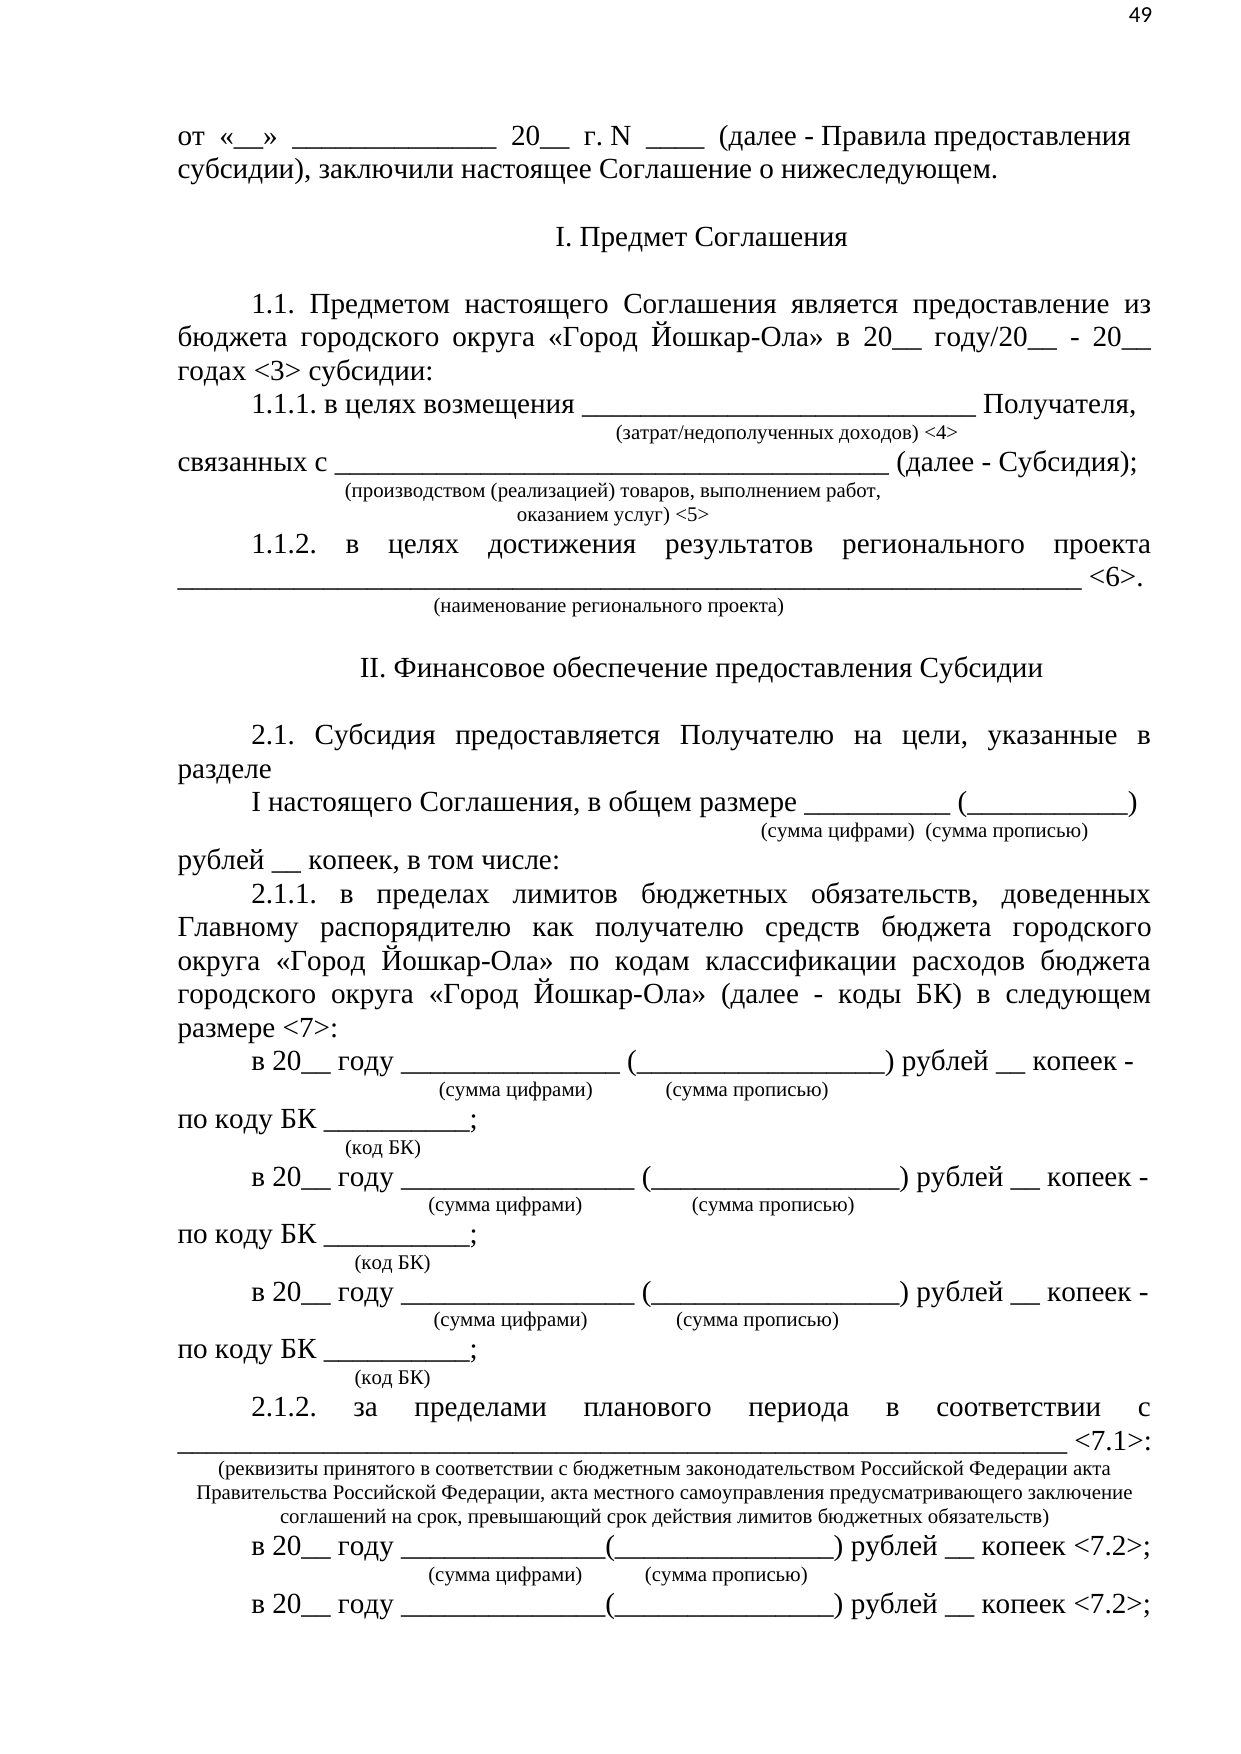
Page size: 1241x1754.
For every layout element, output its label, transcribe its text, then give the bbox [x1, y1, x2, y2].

text (наименование регионального проекта) [177, 593, 1152, 617]
text (код БК) [177, 1250, 1152, 1274]
text по коду БК __________; [177, 1216, 1152, 1250]
text (сумма цифрами) (сумма прописью) [177, 1307, 1152, 1331]
text (сумма цифрами) (сумма прописью) [177, 1192, 1152, 1216]
text в 20__ году ______________(_______________) рублей __ копеек <7.2>; [177, 1586, 1152, 1619]
text I. Предмет Соглашения [177, 219, 1152, 252]
text (сумма цифрами) (сумма прописью) [177, 1077, 1152, 1101]
text 2.1.2. за пределами планового периода в соответствии с _____________________________________________________________ <7.1>: [177, 1389, 1152, 1456]
text I настоящего Соглашения, в общем размере __________ (___________) [177, 784, 1152, 818]
text (производством (реализацией) товаров, выполнением работ, оказанием услуг) <5> [340, 478, 886, 526]
text 2.1. Субсидия предоставляется Получателю на цели, указанные в разделе [177, 717, 1152, 784]
text 2.1.1. в пределах лимитов бюджетных обязательств, доведенных Главному распорядителю как получателю средств бюджета городского округа «Город Йошкар-Ола» по кодам классификации расходов бюджета городского округа «Город Йошкар-Ола» (далее - коды БК) в следующем размере <7>: [177, 876, 1152, 1043]
text (код БК) [177, 1365, 1152, 1389]
text (реквизиты принятого в соответствии с бюджетным законодательством Российской Федерации акта Правительства Российской Федерации, акта местного самоуправления предусматривающего заключение соглашений на срок, превышающий срок действия лимитов бюджетных обязательств) [177, 1456, 1152, 1528]
text в 20__ году ________________ (_________________) рублей __ копеек - [177, 1274, 1152, 1307]
text рублей __ копеек, в том числе: [177, 842, 1152, 876]
text от «__» ______________ 20__ г. N ____ (далее - Правила предоставления субсидии), заключили настоящее Соглашение о нижеследующем. [177, 118, 1152, 185]
text в 20__ году ______________(_______________) рублей __ копеек <7.2>; [177, 1528, 1152, 1562]
text (сумма цифрами) (сумма прописью) [177, 1562, 1152, 1586]
text связанных с ______________________________________ (далее - Субсидия); [177, 444, 1152, 478]
text 1.1.1. в целях возмещения ___________________________ Получателя, [177, 386, 1152, 420]
text (затрат/недополученных доходов) <4> [177, 420, 1152, 444]
text по коду БК __________; [177, 1331, 1152, 1365]
text 1.1. Предметом настоящего Соглашения является предоставление из бюджета городского округа «Город Йошкар-Ола» в 20__ году/20__ - 20__ годах <3> субсидии: [177, 286, 1152, 386]
text по коду БК __________; [177, 1101, 1152, 1134]
text II. Финансовое обеспечение предоставления Субсидии [177, 650, 1152, 684]
text 1.1.2. в целях достижения результатов регионального проекта ______________________________________________________________ <6>. [177, 526, 1152, 593]
text в 20__ году ________________ (_________________) рублей __ копеек - [177, 1159, 1152, 1192]
text (сумма цифрами) (сумма прописью) [177, 818, 1152, 842]
text в 20__ году _______________ (_________________) рублей __ копеек - [177, 1043, 1152, 1077]
text (код БК) [177, 1134, 1152, 1159]
